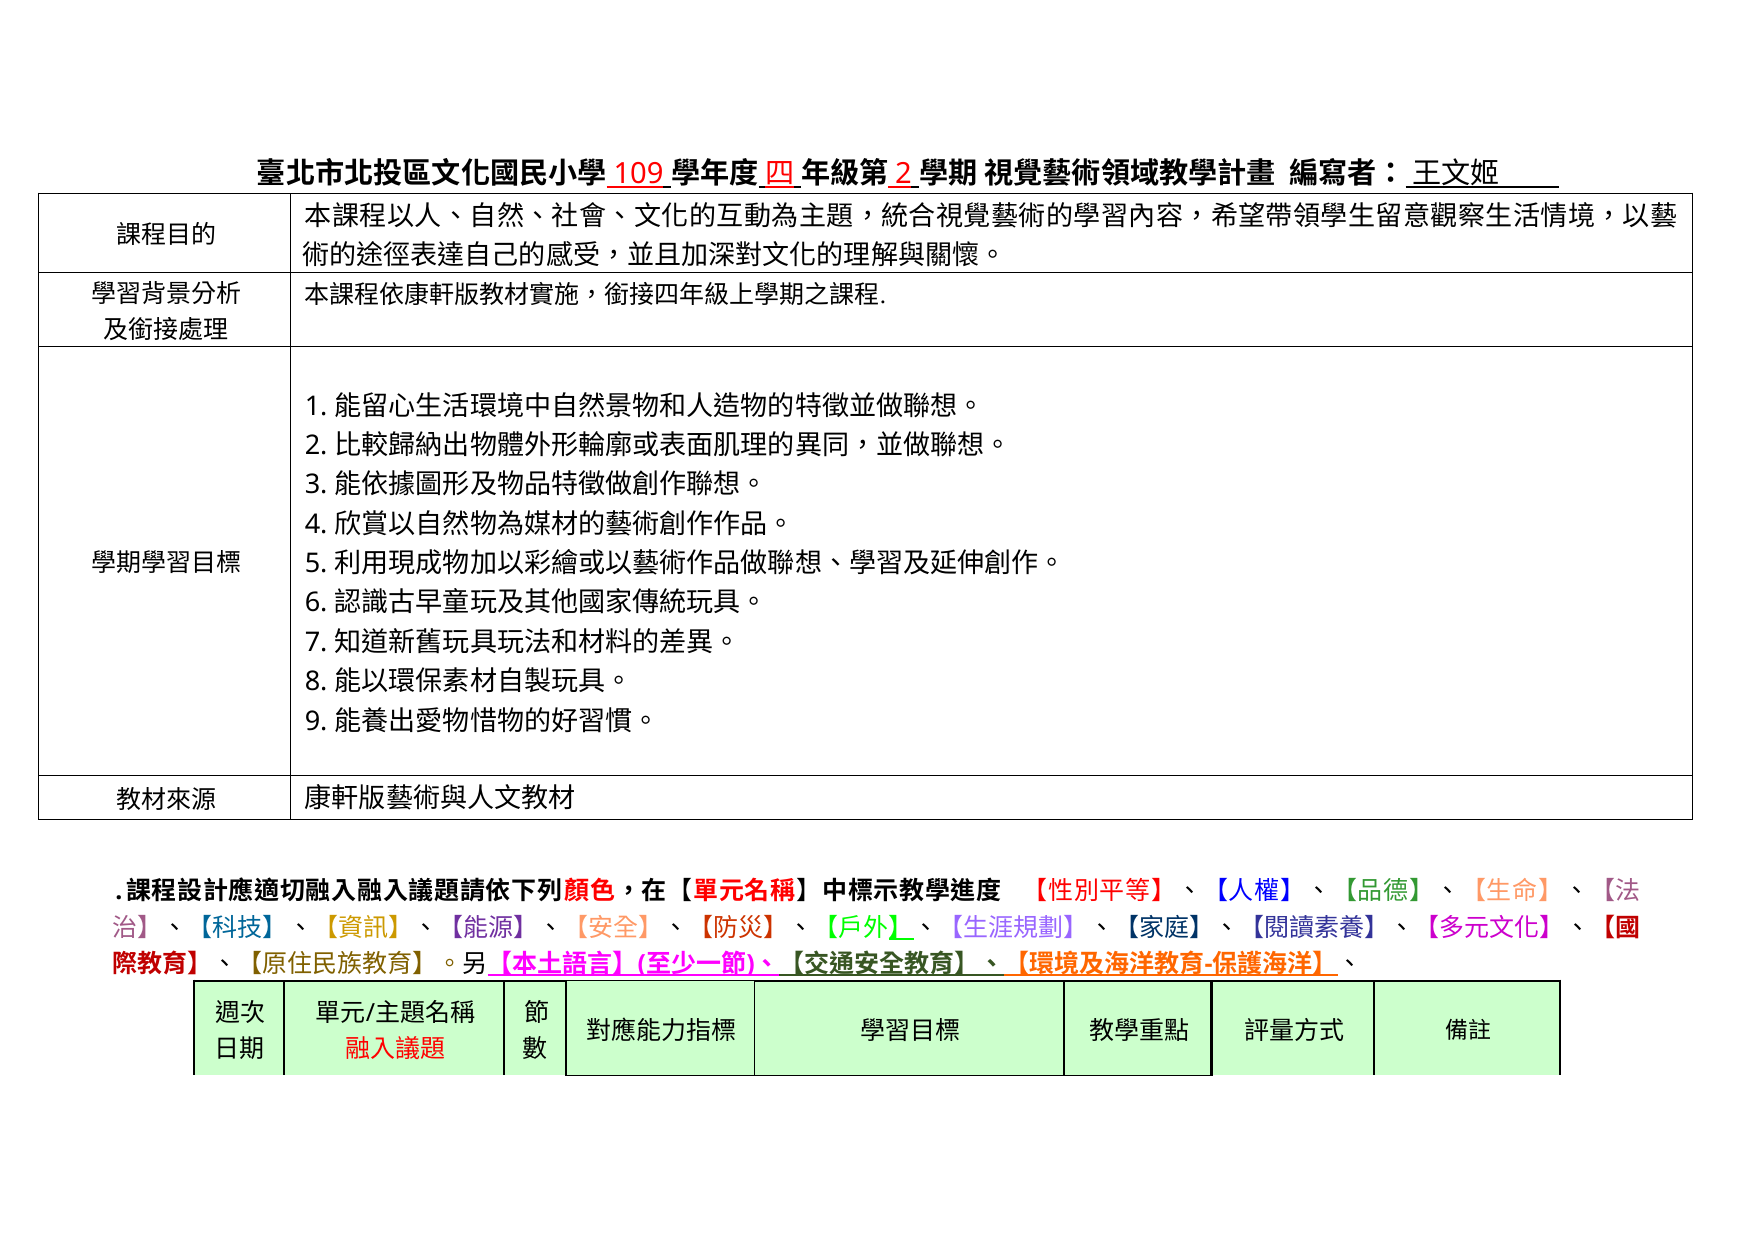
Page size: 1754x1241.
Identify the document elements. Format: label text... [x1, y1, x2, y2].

table_cell 1. 能留心生活環境中自然景物和人造物的特徵並做聯想。 2. 比較歸納出物體外形輪廓或表面肌理的異同，並做聯想。 3. 能依據圖形及物品特徵做創作聯想。 4. 欣賞以自然物為媒材的藝術創作作品。 5. 利用現成物加以彩繪或以藝術作品做聯想、學習及延伸創作。 6. 認識古早童玩及其他國家傳統玩具。 7. 知道新舊玩具玩法和材料的差異。 8. 能以環保素材自製玩具。 9. 能養出愛物惜物的好習慣。 [291, 347, 1692, 775]
table_header 單元/主題名稱 融入議題 [285, 982, 503, 1075]
table_header 課程目的 [39, 194, 290, 272]
table_cell 本課程依康軒版教材實施，銜接四年級上學期之課程. [291, 273, 1692, 346]
text 臺北市北投區文化國民小學 109 學年度 四 年級第 2 學期 視覺藝術領域教學計畫 編寫者： 王文姬 [112, 150, 1641, 192]
table_header 本課程以人、自然、社會、文化的互動為主題，統合視覺藝術的學習內容，希望帶領學生留意觀察生活情境，以藝術的途徑表達自己的感受，並且加深對文化的理解與關懷。 [291, 194, 1692, 272]
table_cell 教材來源 [39, 776, 290, 819]
table_header 節數 [505, 982, 565, 1075]
table_cell 學期學習目標 [39, 347, 290, 775]
text ․課程設計應適切融入融入議題請依下列顏色，在【單元名稱】中標示教學進度 【性別平等】、【人權】、【品德】、【生命】、【法治】、【科技】、【資訊】、【能源】、【安全】、【防災】、【戶外】、【生涯規劃】、【家庭】、【閱讀素養】、【多元文化】、【國際教育】、【原住民族教育】。另【本土語言】(至少一節)、【交通安全教育】、【環境及海洋教育-保護海洋】、 [112, 871, 1641, 979]
table_header 評量方式 [1213, 982, 1373, 1075]
table_cell 康軒版藝術與人文教材 [291, 776, 1692, 819]
table_header [1375, 982, 1559, 1075]
table_header 對應能力指標 [567, 981, 754, 1075]
table_header 週次日期 [195, 982, 283, 1075]
table_header 學習目標 [755, 982, 1063, 1075]
table_cell 學習背景分析 及銜接處理 [39, 273, 290, 346]
table_header 教學重點 [1065, 982, 1210, 1075]
